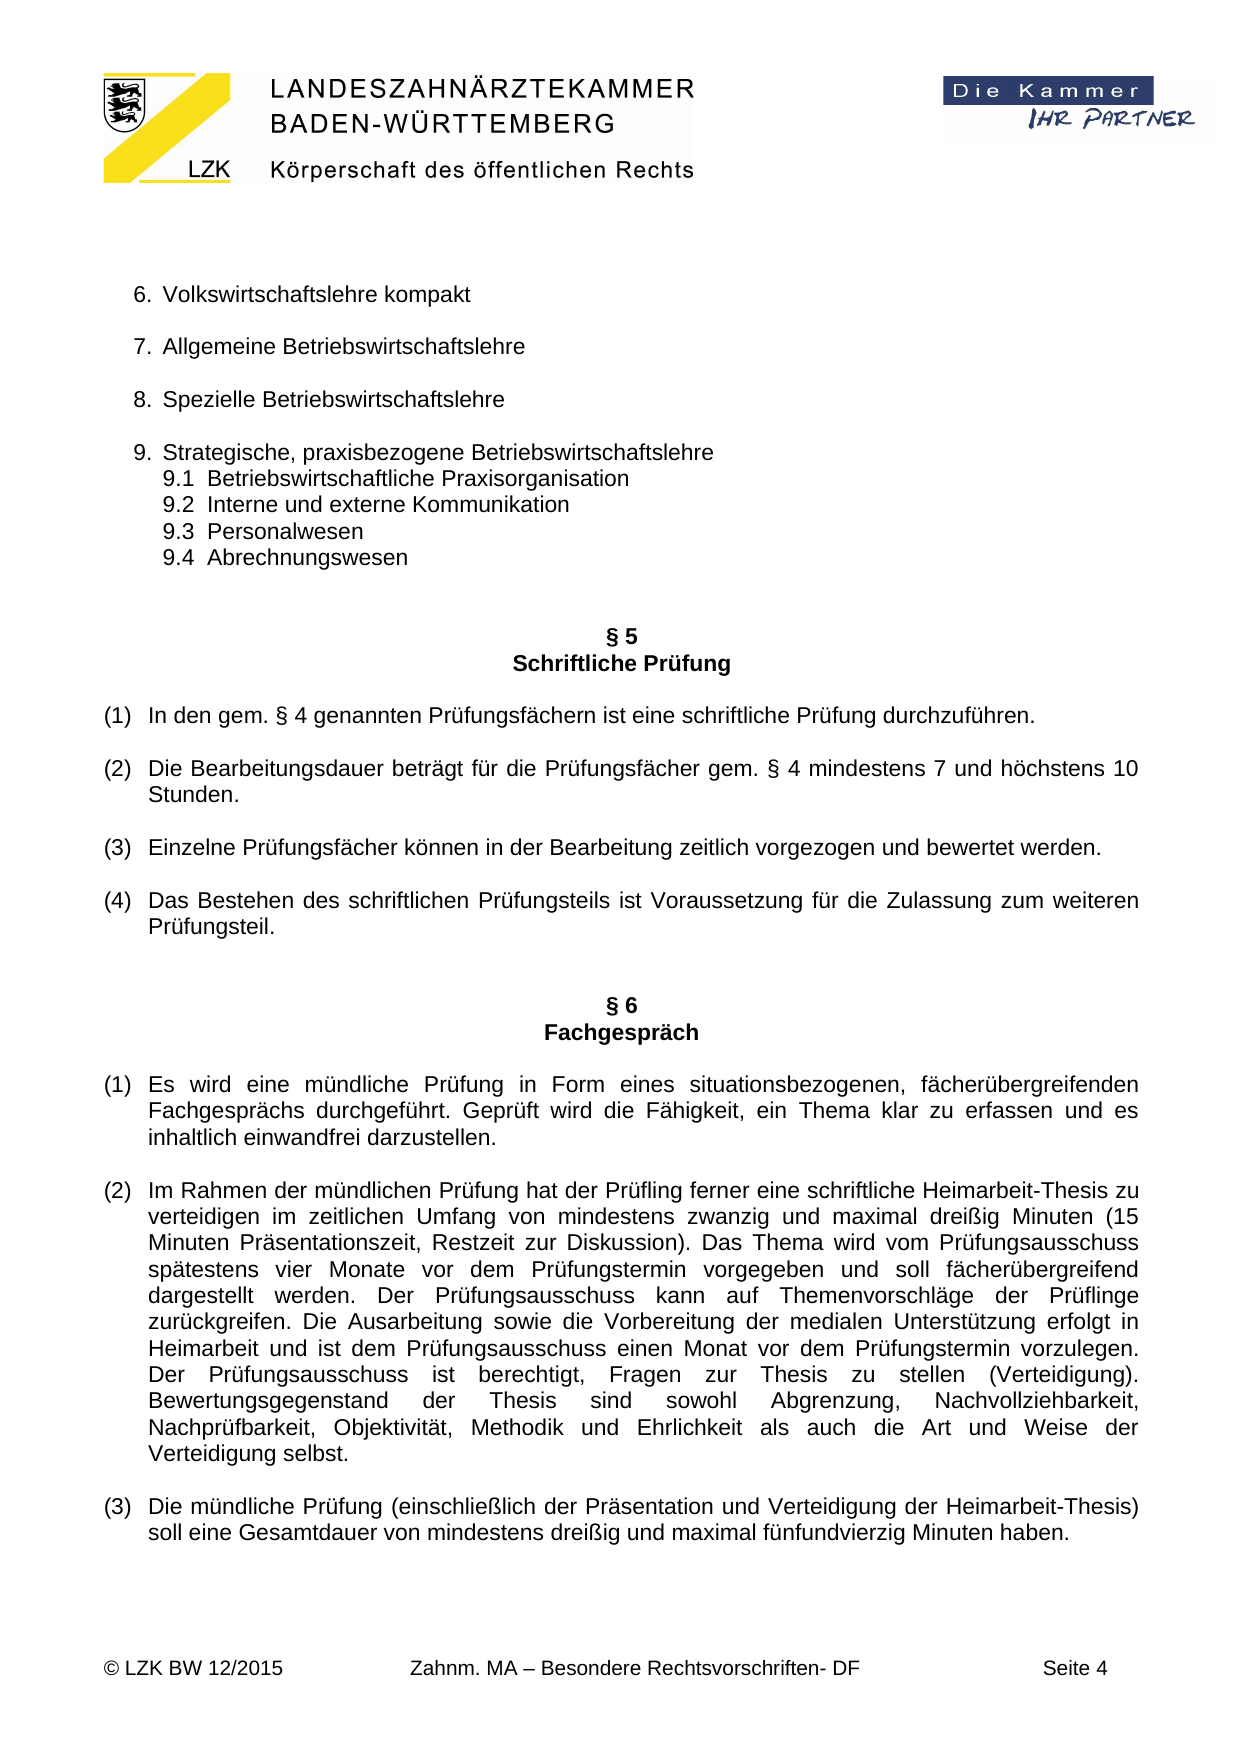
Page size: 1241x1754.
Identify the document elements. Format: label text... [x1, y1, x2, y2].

text § 6 [103, 992, 1140, 1018]
list Die Bearbeitungsdauer beträgt für die Prüfungsfächer gem. § 4 mindestens 7 und höchstens 10 Stunden. [103, 755, 1140, 808]
list Personalwesen [162, 518, 1140, 544]
list Spezielle Betriebswirtschaftslehre [133, 386, 1140, 412]
text Schriftliche Prüfung [103, 649, 1140, 676]
list Die mündliche Prüfung (einschließlich der Präsentation und Verteidigung der Heimarbeit-Thesis) soll eine Gesamtdauer von mindestens dreißig und maximal fünfundvierzig Minuten haben. [103, 1493, 1140, 1546]
list Interne und externe Kommunikation [162, 491, 1140, 518]
list Das Bestehen des schriftlichen Prüfungsteils ist Voraussetzung für die Zulassung zum weiteren Prüfungsteil. [103, 887, 1140, 939]
list Im Rahmen der mündlichen Prüfung hat der Prüfling ferner eine schriftliche Heimarbeit-Thesis zu verteidigen im zeitlichen Umfang von mindestens zwanzig und maximal dreißig Minuten (15 Minuten Präsentationszeit, Restzeit zur Diskussion). Das Thema wird vom Prüfungsausschuss spätestens vier Monate vor dem Prüfungstermin vorgegeben und soll fächerübergreifend dargestellt werden. Der Prüfungsausschuss kann auf Themenvorschläge der Prüflinge zurückgreifen. Die Ausarbeitung sowie die Vorbereitung der medialen Unterstützung erfolgt in Heimarbeit und ist dem Prüfungsausschuss einen Monat vor dem Prüfungstermin vorzulegen. Der Prüfungsausschuss ist berechtigt, Fragen zur Thesis zu stellen (Verteidigung). Bewertungsgegenstand der Thesis sind sowohl Abgrenzung, Nachvollziehbarkeit, Nachprüfbarkeit, Objektivität, Methodik und Ehrlichkeit als auch die Art und Weise der Verteidigung selbst. [103, 1177, 1140, 1466]
list Es wird eine mündliche Prüfung in Form eines situationsbezogenen, fächerübergreifenden Fachgesprächs durchgeführt. Geprüft wird die Fähigkeit, ein Thema klar zu erfassen und es inhaltlich einwandfrei darzustellen. [103, 1071, 1140, 1150]
list In den gem. § 4 genannten Prüfungsfächern ist eine schriftliche Prüfung durchzuführen. [103, 702, 1140, 728]
picture [103, 73, 694, 183]
list Abrechnungswesen [162, 544, 1140, 570]
list Allgemeine Betriebswirtschaftslehre [133, 333, 1140, 359]
list Einzelne Prüfungsfächer können in der Bearbeitung zeitlich vorgezogen und bewertet werden. [103, 834, 1140, 860]
list Volkswirtschaftslehre kompakt [133, 281, 1140, 307]
text Fachgespräch [103, 1018, 1140, 1045]
picture [943, 76, 1216, 143]
list Strategische, praxisbezogene Betriebswirtschaftslehre [133, 439, 1140, 465]
text § 5 [103, 623, 1140, 649]
list Betriebswirtschaftliche Praxisorganisation [162, 465, 1140, 491]
